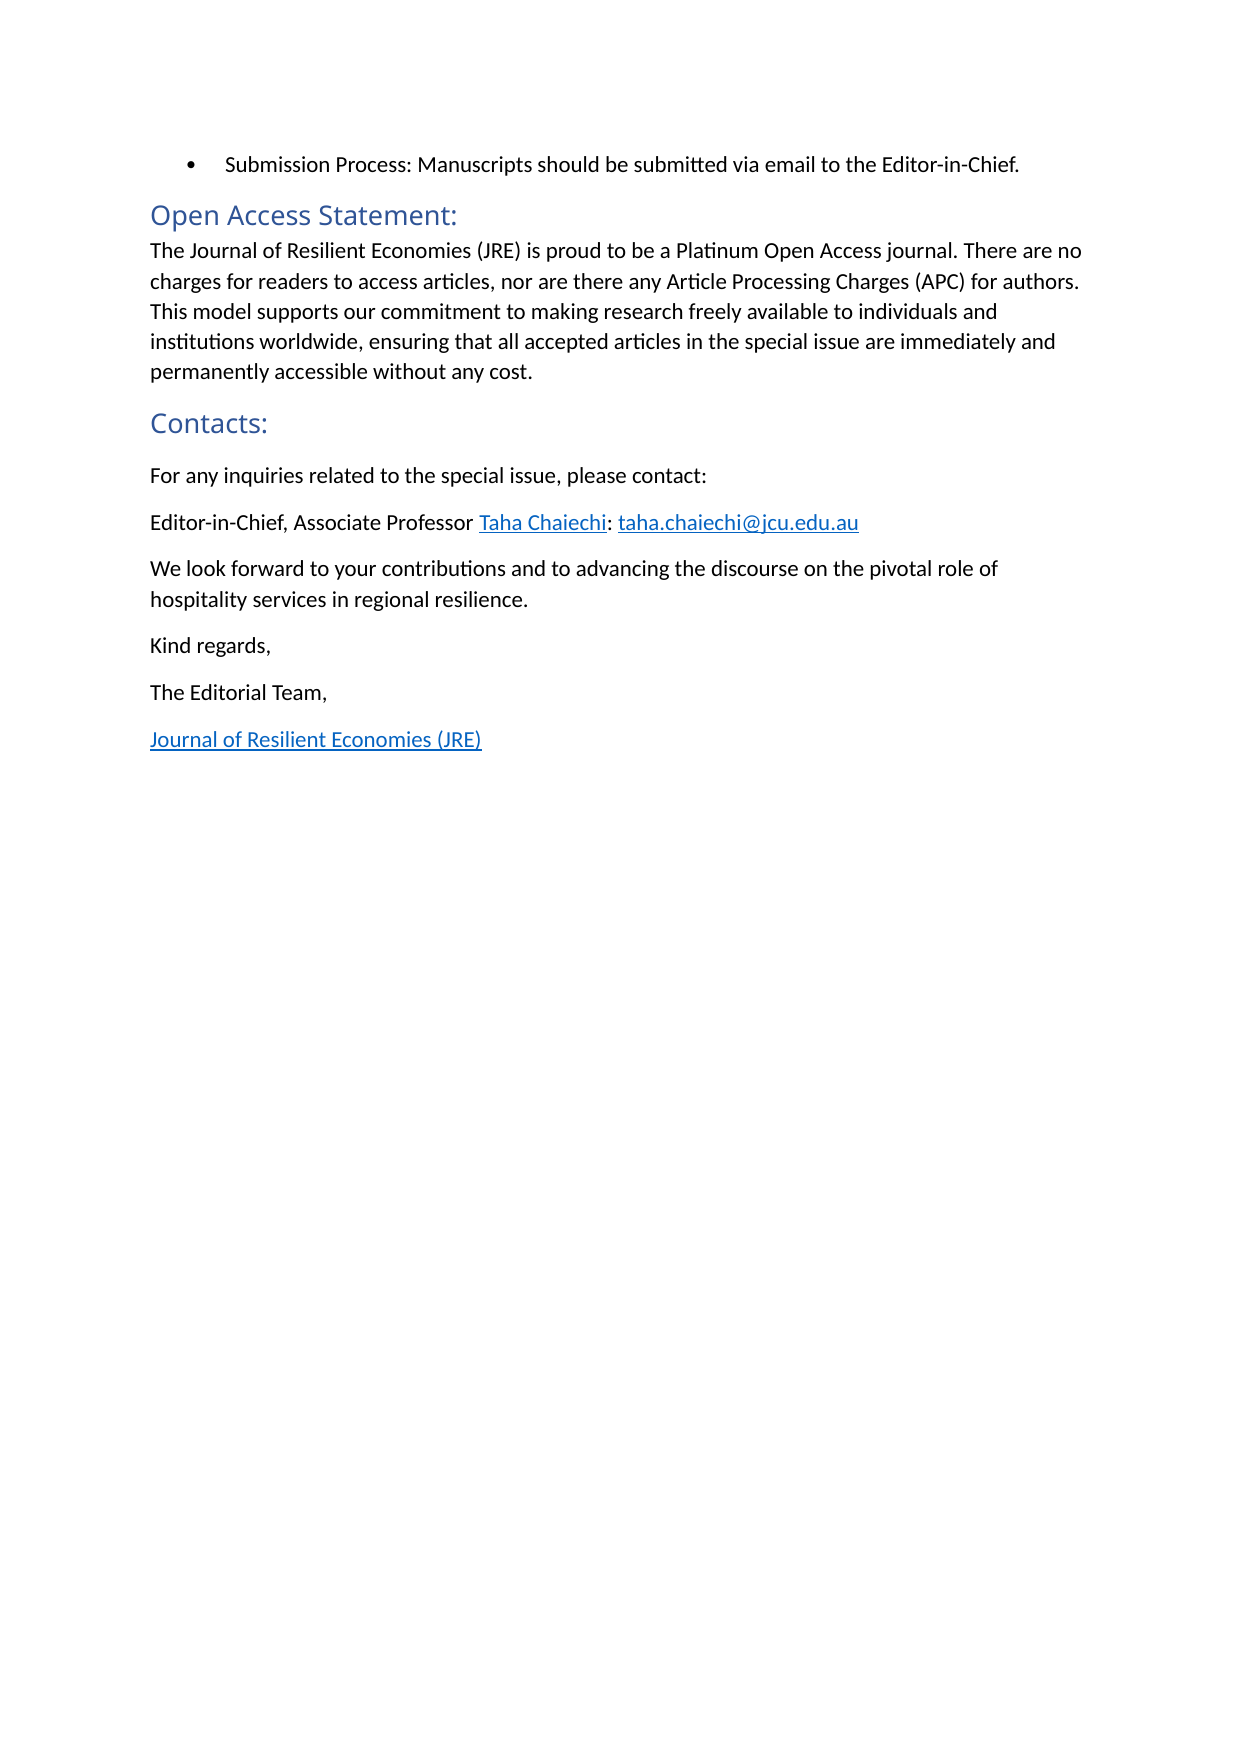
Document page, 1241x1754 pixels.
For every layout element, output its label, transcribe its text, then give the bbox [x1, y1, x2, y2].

text Journal of Resilient Economies (JRE) [150, 725, 1090, 753]
list Submission Process: Manuscripts should be submitted via email to the Editor-in-Chief. [187, 150, 1090, 178]
text Kind regards, [150, 632, 1090, 660]
subtitle Open Access Statement: [150, 197, 1090, 234]
text The Editorial Team, [150, 678, 1090, 707]
text We look forward to your contributions and to advancing the discourse on the pivotal role of hospitality services in regional resilience. [150, 554, 1090, 613]
text Contacts: [150, 404, 1090, 441]
text The Journal of Resilient Economies (JRE) is proud to be a Platinum Open Access journal. There are no charges for readers to access articles, nor are there any Article Processing Charges (APC) for authors. This model supports our commitment to making research freely available to individuals and institutions worldwide, ensuring that all accepted articles in the special issue are immediately and permanently accessible without any cost. [150, 237, 1090, 386]
text For any inquiries related to the special issue, please contact: [150, 461, 1090, 489]
text Editor-in-Chief, Associate Professor Taha Chaiechi: taha.chaiechi@jcu.edu.au [150, 508, 1090, 536]
